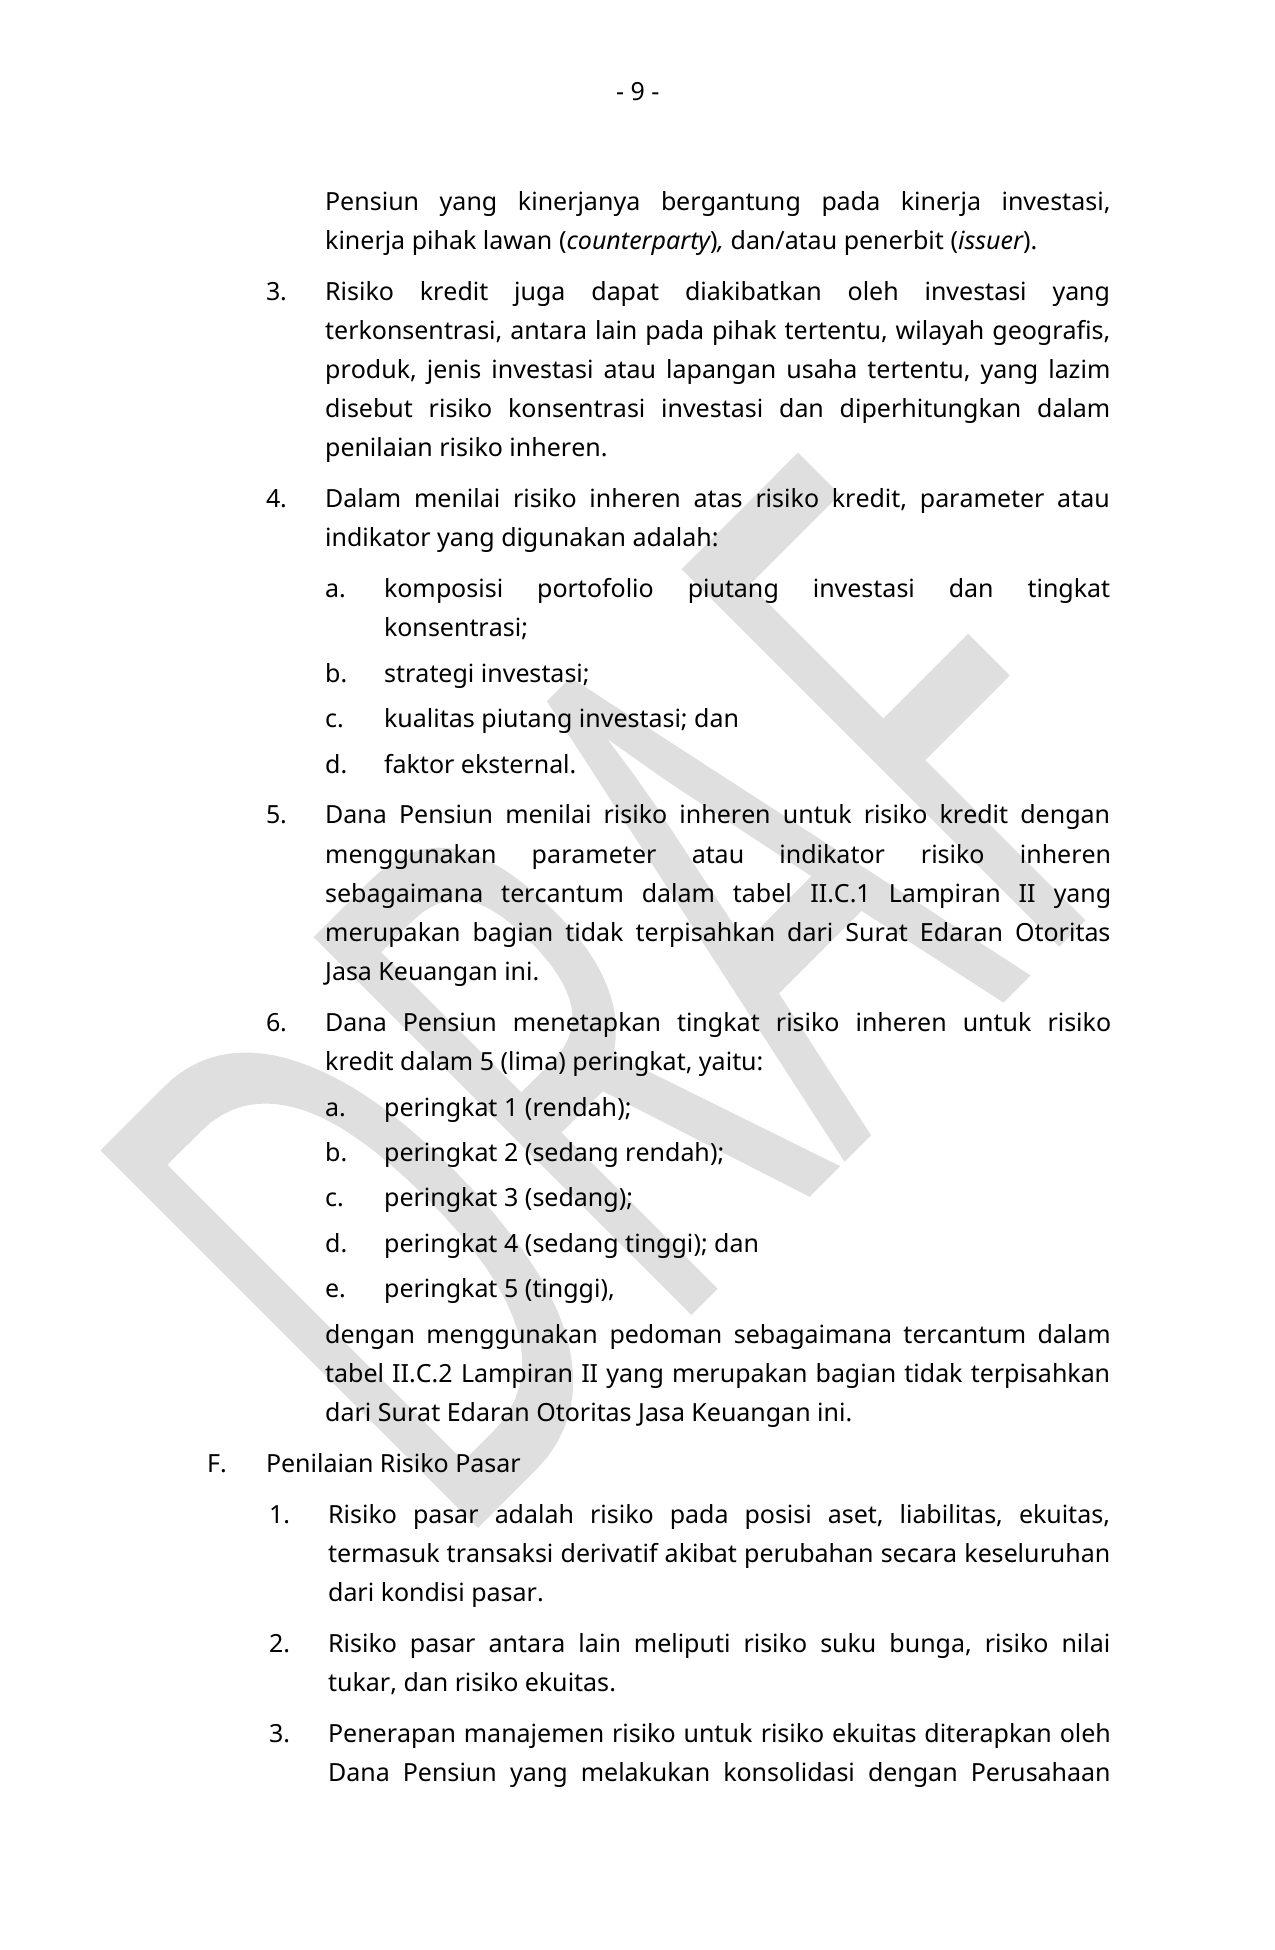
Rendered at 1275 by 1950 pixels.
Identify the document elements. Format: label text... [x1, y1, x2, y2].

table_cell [136, 177, 1122, 267]
table_cell Dana Pensiun menetapkan tingkat risiko inheren untuk risiko kredit dalam 5 (lima) peringkat, yaitu: peringkat 1 (rendah); peringkat 2 (sedang rendah); peringkat 3 (sedang); peringkat 4 (sedang tinggi); dan peringkat 5 (tinggi), dengan menggunakan pedoman sebagaimana tercantum dalam tabel II.C.2 Lampiran II yang merupakan bagian tidak terpisahkan dari Surat Edaran Otoritas Jasa Keuangan ini. [136, 999, 1122, 1439]
table_cell Risiko pasar adalah risiko pada posisi aset, liabilitas, ekuitas, termasuk transaksi derivatif akibat perubahan secara keseluruhan dari kondisi pasar. [136, 1490, 1122, 1619]
table_cell Dana Pensiun menilai risiko inheren untuk risiko kredit dengan menggunakan parameter atau indikator risiko inheren sebagaimana tercantum dalam tabel II.C.1 Lampiran II yang merupakan bagian tidak terpisahkan dari Surat Edaran Otoritas Jasa Keuangan ini. [136, 791, 1122, 998]
table_cell Dalam menilai risiko inheren atas risiko kredit, parameter atau indikator yang digunakan adalah: [136, 475, 1122, 565]
table_cell Risiko pasar antara lain meliputi risiko suku bunga, risiko nilai tukar, dan risiko ekuitas. [136, 1619, 1122, 1709]
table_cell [136, 1709, 1122, 1789]
table_cell komposisi portofolio piutang investasi dan tingkat konsentrasi; strategi investasi; kualitas piutang investasi; dan faktor eksternal. [136, 565, 1122, 791]
table_cell Risiko kredit juga dapat diakibatkan oleh investasi yang terkonsentrasi, antara lain pada pihak tertentu, wilayah geografis, produk, jenis investasi atau lapangan usaha tertentu, yang lazim disebut risiko konsentrasi investasi dan diperhitungkan dalam penilaian risiko inheren. [136, 267, 1122, 475]
table_cell Penilaian Risiko Pasar [136, 1439, 1122, 1490]
